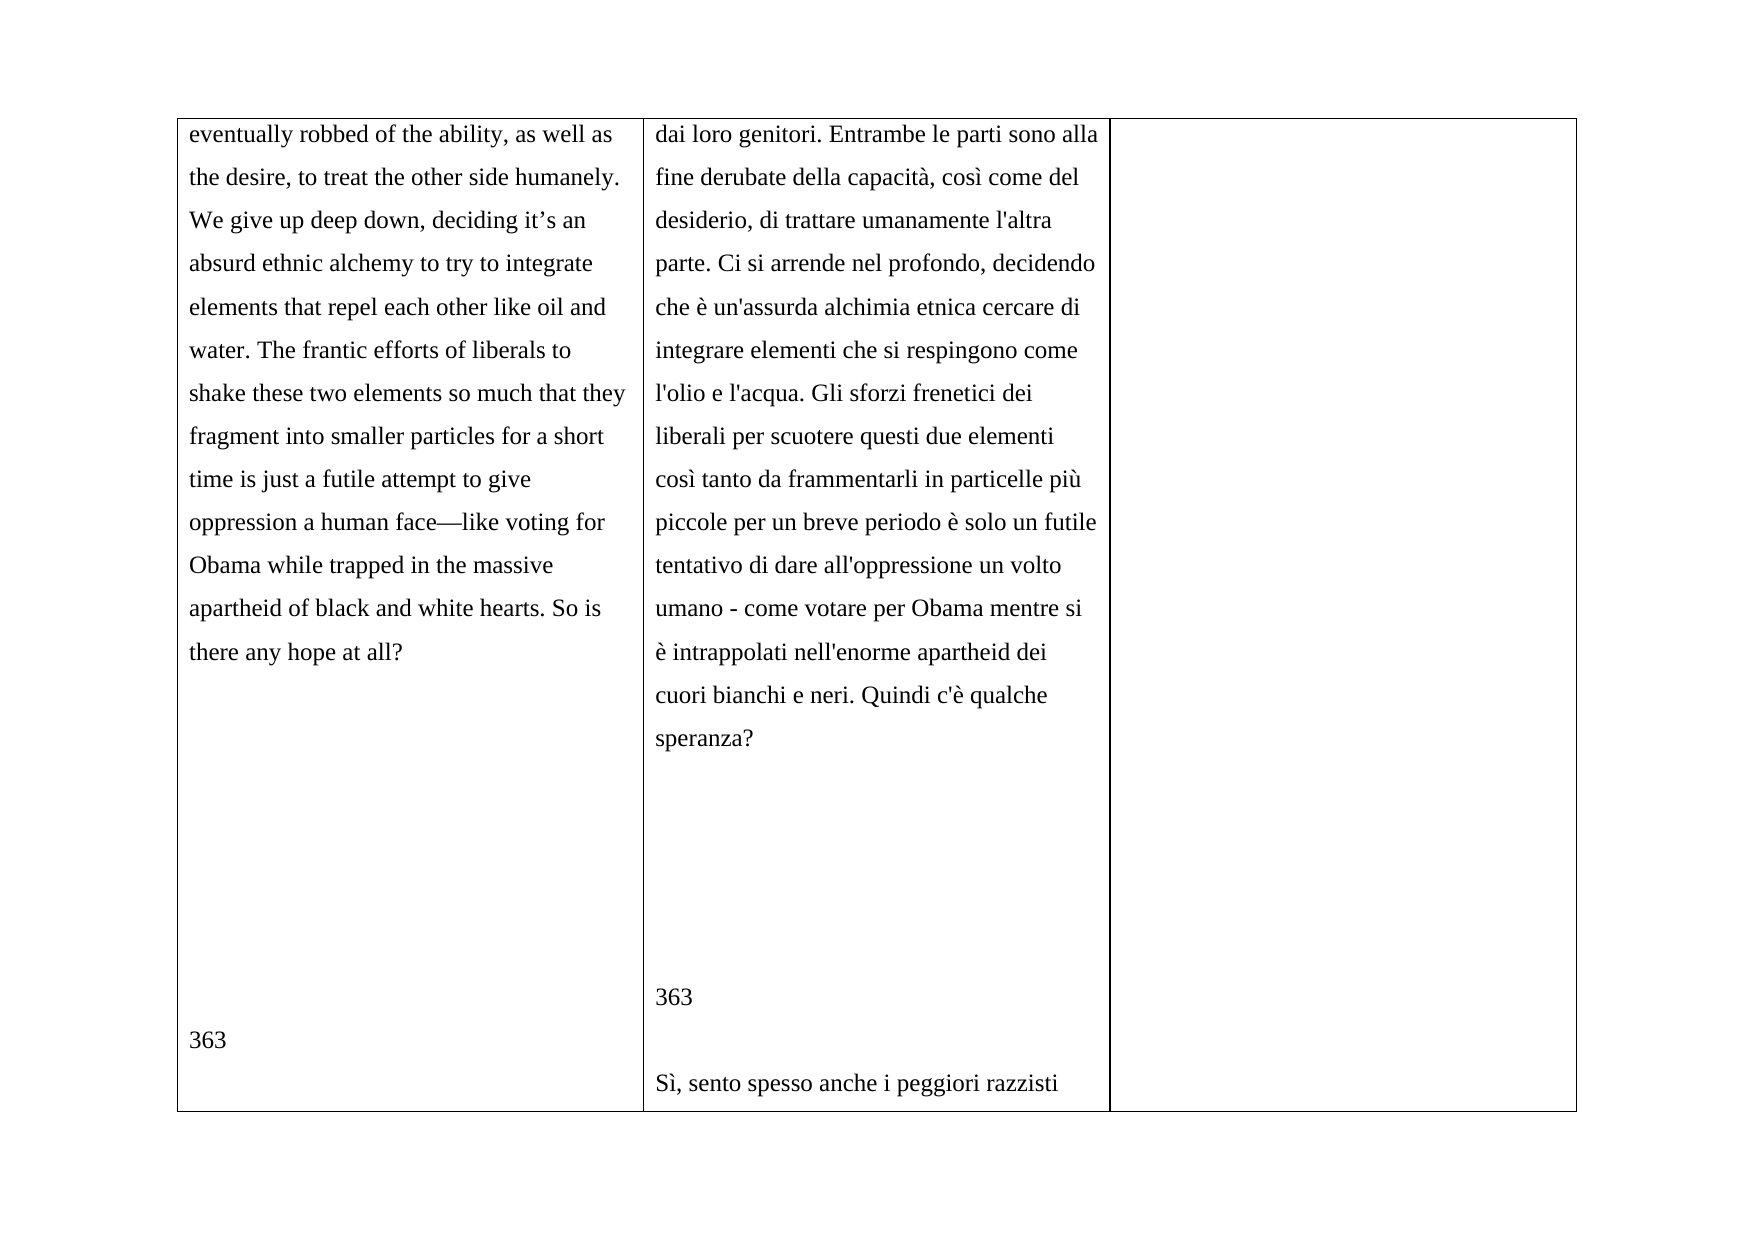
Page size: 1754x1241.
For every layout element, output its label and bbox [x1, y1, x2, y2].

table_header [1111, 119, 1576, 1111]
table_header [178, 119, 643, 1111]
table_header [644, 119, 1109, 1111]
